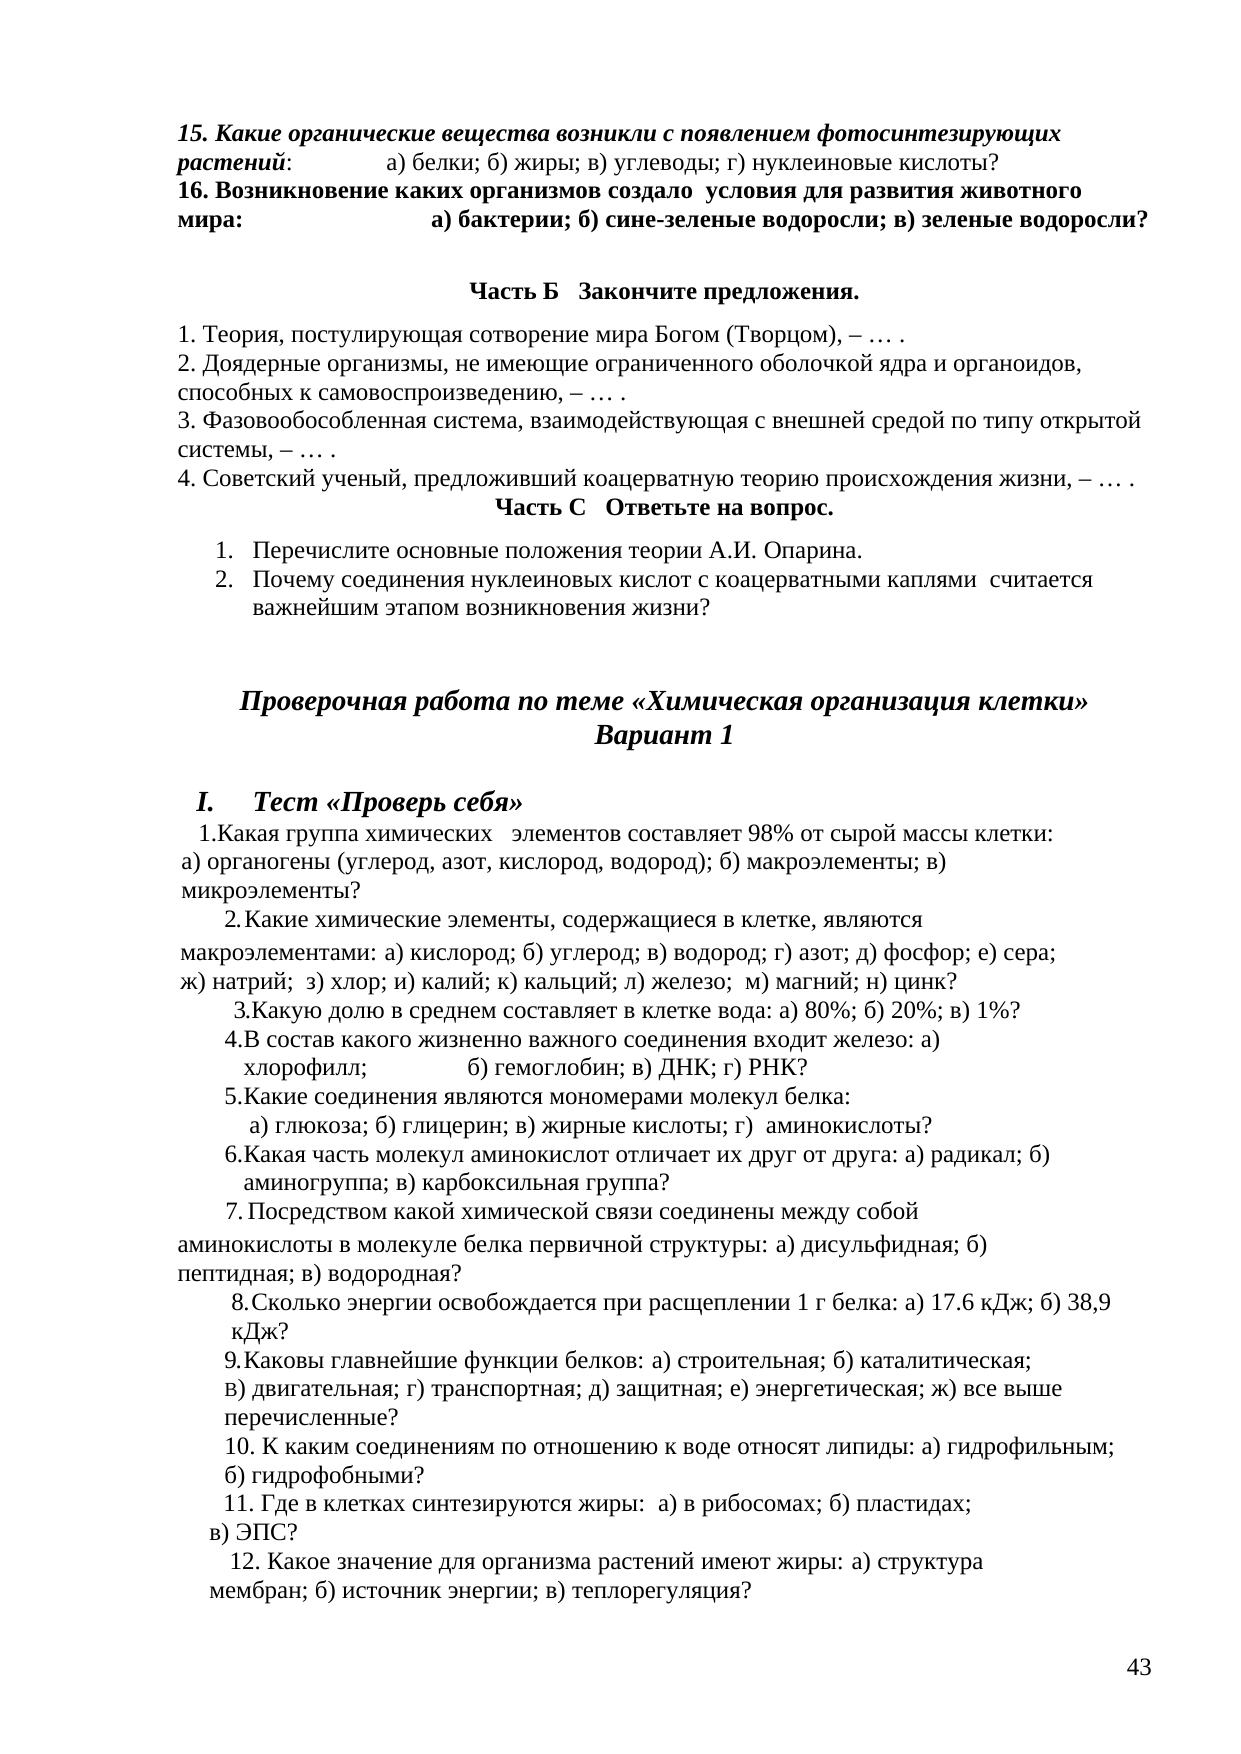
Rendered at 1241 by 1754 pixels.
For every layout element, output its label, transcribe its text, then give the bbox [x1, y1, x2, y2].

text 11. Где в клетках синтезируются жиры: а) в рибосомах; б) пластидах; в) ЭПС? [209, 1488, 1044, 1546]
text Часть Б Закончите предложения. [177, 276, 1152, 305]
text Вариант 1 [177, 717, 1152, 751]
list Почему соединения нуклеиновых кислот с коацерватными каплями считается важнейшим этапом возникновения жизни? [215, 564, 1152, 621]
text 3. Фазовообособленная система, взаимодействующая с внешней средой по типу открытой системы, – … . [177, 406, 1152, 463]
text 2. Какие химические элементы, содержащиеся в клетке, являются макроэлементами: а) кислород; б) углерод; в) водород; г) азот; д) фосфор; е) сера; ж) натрий; з) хлор; и) калий; к) кальций; л) железо; м) магний; н) цинк? [180, 904, 1181, 995]
list Какие соединения являются мономерами молекул белка: [224, 1081, 1152, 1110]
text Проверочная работа по теме «Химическая организация клетки» [177, 683, 1152, 717]
text 4. Советский ученый, предложивший коацерватную теорию происхождения жизни, – … . [177, 463, 1152, 492]
text 9. Каковы главнейшие функции белков: а) строительная; б) каталитическая; в) двигательная; г) транспортная; д) защитная; е) энергетическая; ж) все выше перечисленные? [224, 1345, 1152, 1431]
text 10. К каким соединениям по отношению к воде относят липиды: а) гидрофильным; б) гидрофобными? [224, 1431, 1152, 1488]
text 12. Какое значение для организма растений имеют жиры: а) структура мембран; б) источник энергии; в) теплорегуляция? [209, 1546, 1044, 1603]
text а) глюкоза; б) глицерин; в) жирные кислоты; г) аминокислоты? [249, 1110, 1152, 1139]
text 2. Доядерные организмы, не имеющие ограниченного оболочкой ядра и органоидов, способных к самовоспроизведению, – … . [177, 348, 1152, 406]
text 8. Сколько энергии освобождается при расщеплении 1 г белка: а) 17.6 кДж; б) 38,9 кДж? [231, 1287, 1152, 1345]
list В состав какого жизненно важного соединения входит железо: а) хлорофилл; б) гемоглобин; в) ДНК; г) РНК? [224, 1024, 1044, 1081]
text 3. Какую долю в среднем составляет в клетке вода: а) 80%; б) 20%; в) 1%? [233, 995, 1152, 1024]
text 16. Возникновение каких организмов создало условия для развития животного мира: а) бактерии; б) сине-зеленые водоросли; в) зеленые водоросли? [177, 176, 1152, 233]
text 15. Какие органические вещества возникли с появлением фотосинтезирующих растений: а) белки; б) жиры; в) углеводы; г) нуклеиновые кислоты? [177, 118, 1152, 176]
text 6. Какая часть молекул аминокислот отличает их друг от друга: а) радикал; б) аминогруппа; в) карбоксильная группа? [224, 1139, 1167, 1196]
list Тест «Проверь себя» [215, 784, 1152, 818]
list Перечислите основные положения теории А.И. Опарина. [215, 535, 1152, 564]
text 7. Посредством какой химической связи соединены между собой аминокислоты в молекуле белка первичной структуры: а) дисульфидная; б) пептидная; в) водородная? [177, 1196, 1080, 1287]
text 1. Теория, постулирующая сотворение мира Богом (Творцом), – … . [177, 319, 1152, 348]
text Часть С Ответьте на вопрос. [177, 492, 1152, 521]
text 1.Какая группа химических элементов составляет 98% от сырой массы клетки: а) органогены (углерод, азот, кислород, водород); б) макроэлементы; в) микроэлементы? [181, 818, 1080, 904]
